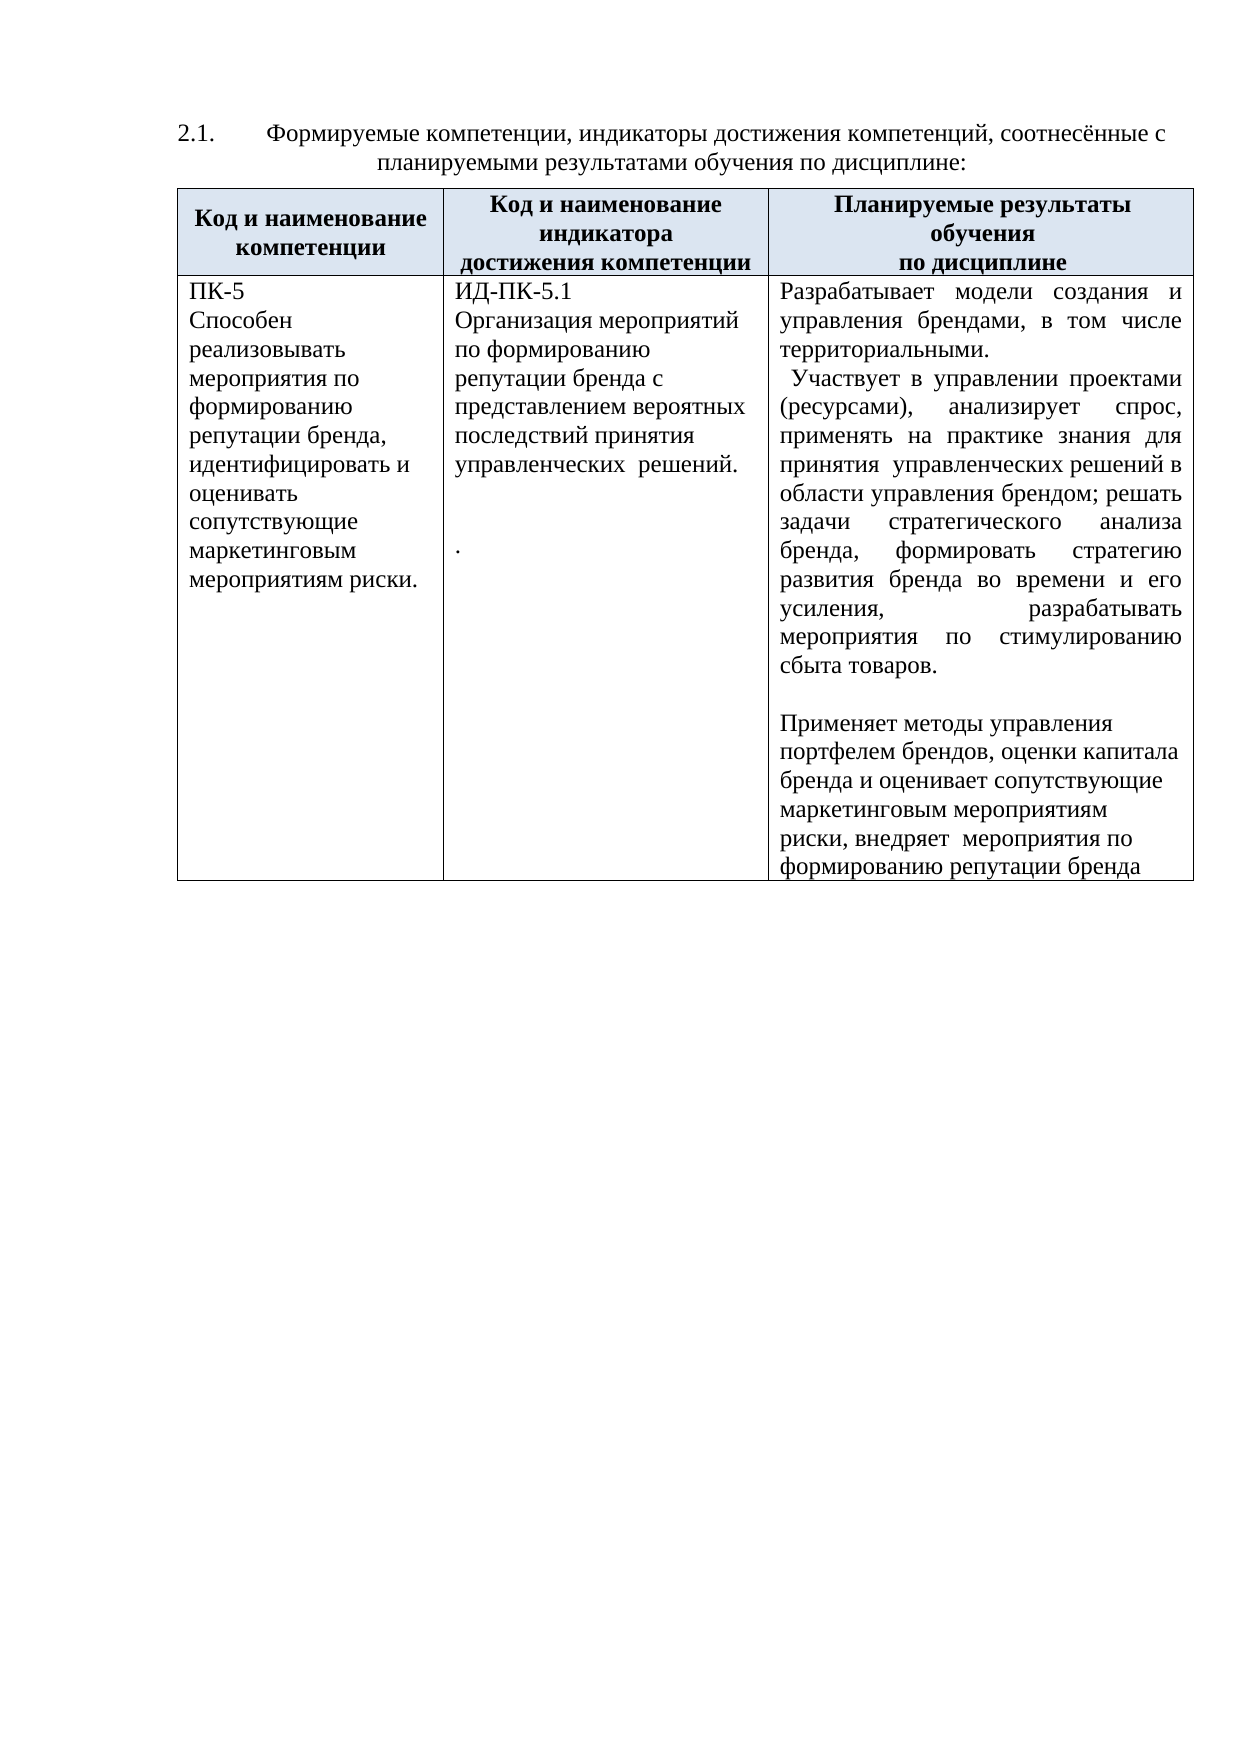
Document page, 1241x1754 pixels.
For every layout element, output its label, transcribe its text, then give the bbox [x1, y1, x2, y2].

subtitle Формируемые компетенции, индикаторы достижения компетенций, соотнесённые с планируемыми результатами обучения по дисциплине: [162, 118, 1181, 176]
table_cell ИД-ПК-5.1 Организация мероприятий по формированию репутации бренда с представлением вероятных последствий принятия управленческих решений. . [444, 276, 768, 880]
table_cell ПК-5 Способен реализовывать мероприятия по формированию репутации бренда, идентифицировать и оценивать сопутствующие маркетинговым мероприятиям риски. [178, 276, 443, 880]
table_header Код и наименование компетенции [178, 189, 443, 275]
table_cell Разрабатывает модели создания и управления брендами, в том числе территориальными. Участвует в управлении проектами (ресурсами), анализирует спрос, применять на практике знания для принятия управленческих решений в области управления брендом; решать задачи стратегического анализа бренда, формировать стратегию развития бренда во времени и его усиления, разрабатывать мероприятия по стимулированию сбыта товаров. Применяет методы управления портфелем брендов, оценки капитала бренда и оценивает сопутствующие маркетинговым мероприятиям риски, внедряет мероприятия по формированию репутации бренда [769, 276, 1193, 880]
table_header Код и наименование индикатора достижения компетенции [444, 189, 768, 275]
table_header Планируемые результаты обучения по дисциплине [769, 189, 1193, 275]
